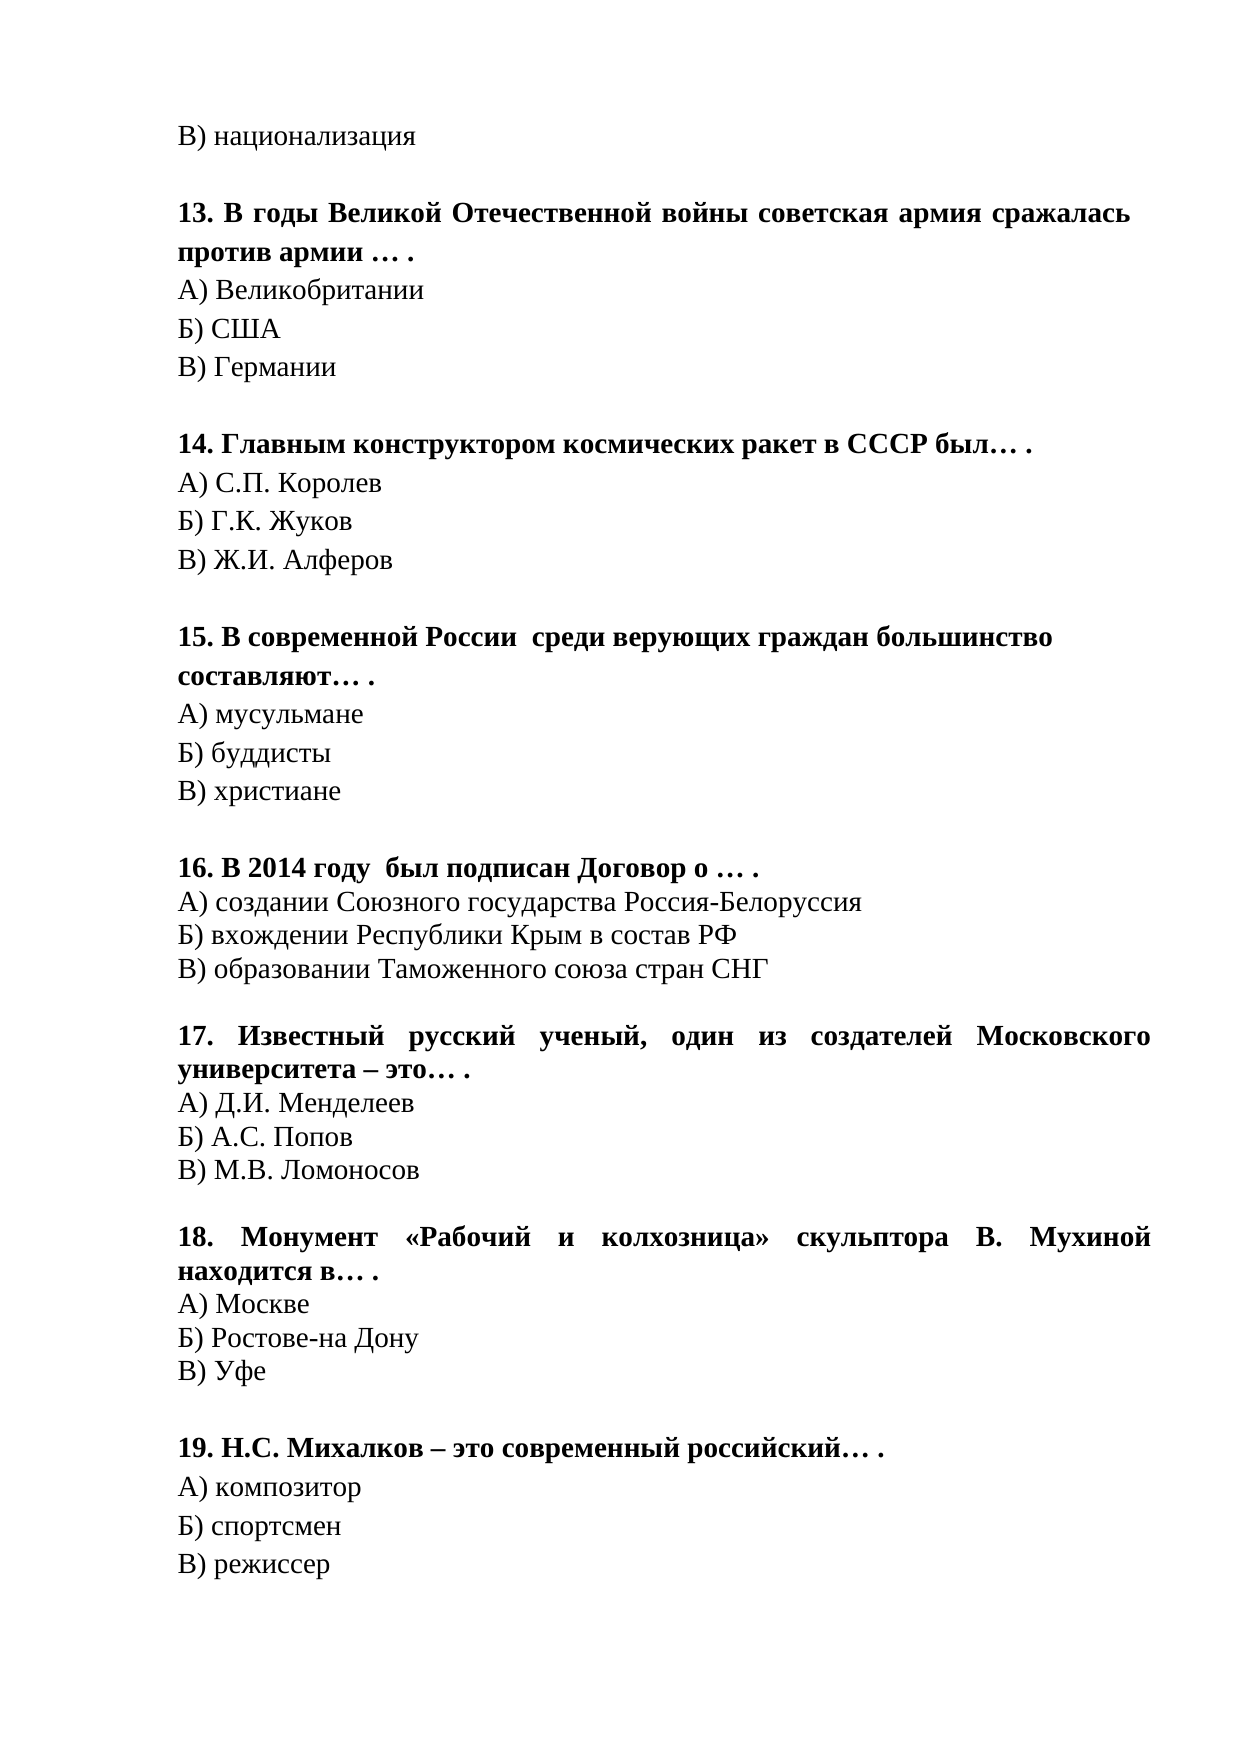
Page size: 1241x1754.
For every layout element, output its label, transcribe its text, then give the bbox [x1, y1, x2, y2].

text Б) Ростове-на Дону [177, 1320, 1152, 1353]
text 14. Главным конструктором космических ракет в СССР был… . [133, 426, 1152, 460]
text А) С.П. Королев [133, 465, 1152, 498]
text В) национализация [177, 118, 1152, 152]
text Б) буддисты [177, 735, 1152, 768]
text Б) А.С. Попов [133, 1119, 1152, 1152]
text Б) вхождении Республики Крым в состав РФ [177, 917, 1152, 951]
text В) режиссер [177, 1546, 1152, 1580]
text В) М.В. Ломоносов [133, 1152, 1152, 1186]
text В) Ж.И. Алферов [133, 542, 1152, 576]
text 19. Н.С. Михалков – это современный российский… . [177, 1431, 1152, 1464]
text А) создании Союзного государства Россия-Белоруссия [177, 884, 1152, 917]
text В) Германии [133, 349, 1152, 383]
text Б) спортсмен [177, 1508, 1152, 1541]
text А) Д.И. Менделеев [133, 1085, 1152, 1119]
text Б) США [133, 311, 1152, 344]
text Б) Г.К. Жуков [133, 503, 1152, 537]
text 18. Монумент «Рабочий и колхозница» скульптора В. Мухиной находится в… . [177, 1219, 1152, 1286]
text 15. В современной России среди верующих граждан большинство составляют… . [177, 619, 1152, 691]
text В) христиане [177, 773, 1152, 807]
text А) Великобритании [133, 272, 1152, 306]
text 16. В 2014 году был подписан Договор о … . [177, 850, 1152, 884]
text 13. В годы Великой Отечественной войны советская армия сражалась против армии … . [133, 195, 1152, 267]
text А) мусульмане [177, 696, 1152, 730]
text В) образовании Таможенного союза стран СНГ [177, 951, 1152, 984]
text В) Уфе [177, 1353, 1152, 1387]
text 17. Известный русский ученый, один из создателей Московского университета – это… . [177, 1018, 1152, 1085]
text А) Москве [177, 1286, 1152, 1320]
text А) композитор [177, 1469, 1152, 1503]
